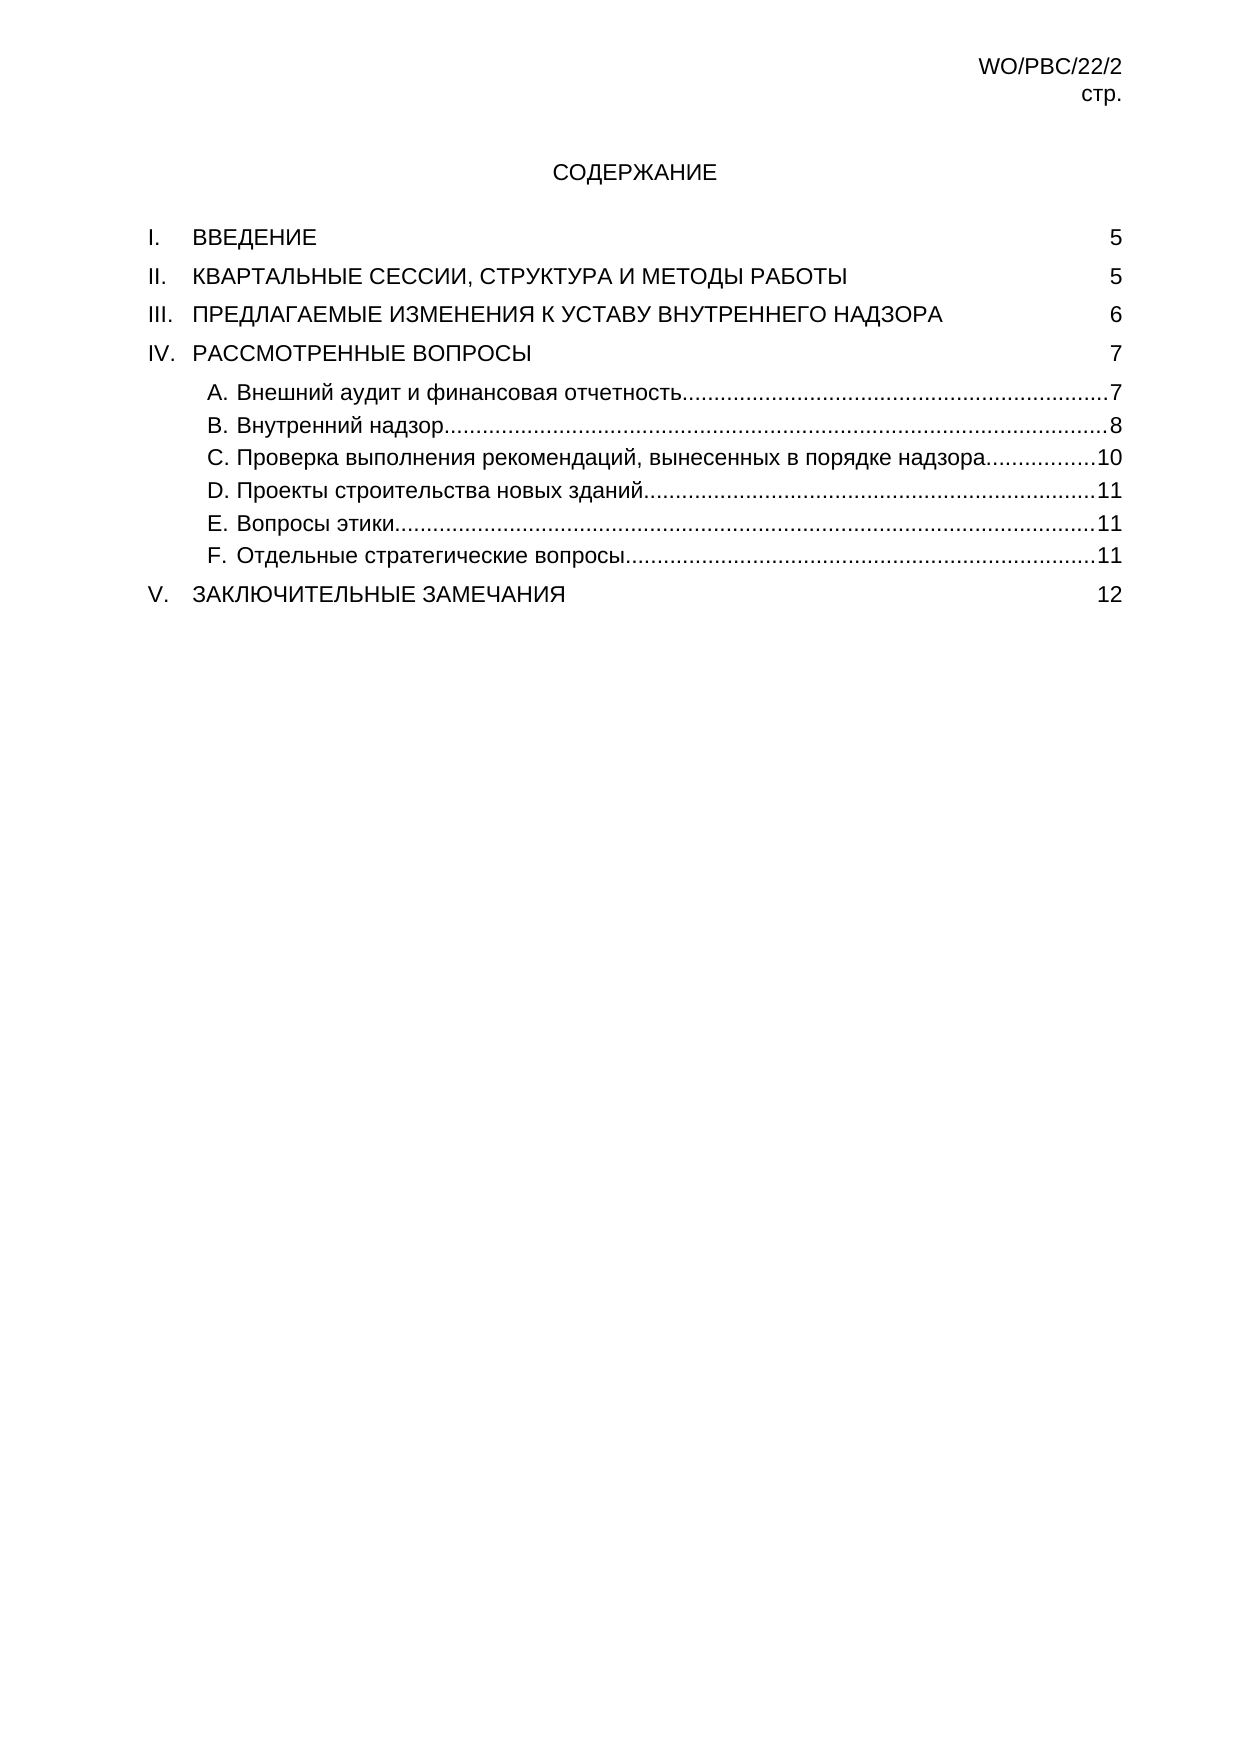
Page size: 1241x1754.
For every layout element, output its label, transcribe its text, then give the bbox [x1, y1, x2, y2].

text B. Внутренний надзор 8 [207, 412, 1122, 438]
text D. Проекты строительства новых зданий 11 [207, 477, 1122, 503]
text III. ПРЕДЛАГАЕМЫЕ ИЗМЕНЕНИЯ К УСТАВУ ВНУТРЕННЕГО НАДЗОРА 6 [148, 301, 1122, 328]
text F. Отдельные стратегические вопросы 11 [207, 542, 1122, 568]
text IV. РАССМОТРЕННЫЕ ВОПРОСЫ 7 [148, 340, 1122, 367]
text A. Внешний аудит и финансовая отчетность 7 [207, 379, 1122, 406]
text I. ВВЕДЕНИЕ 5 [148, 224, 1122, 250]
text СОДЕРЖАНИЕ [148, 158, 1122, 185]
text E. Вопросы этики 11 [207, 509, 1122, 536]
text C. Проверка выполнения рекомендаций, вынесенных в порядке надзора 10 [207, 444, 1122, 471]
text II. КВАРТАЛЬНЫЕ СЕССИИ, СТРУКТУРА И МЕТОДЫ РАБОТЫ 5 [148, 263, 1122, 289]
text V. ЗАКЛЮЧИТЕЛЬНЫЕ ЗАМЕЧАНИЯ 12 [148, 581, 1122, 607]
